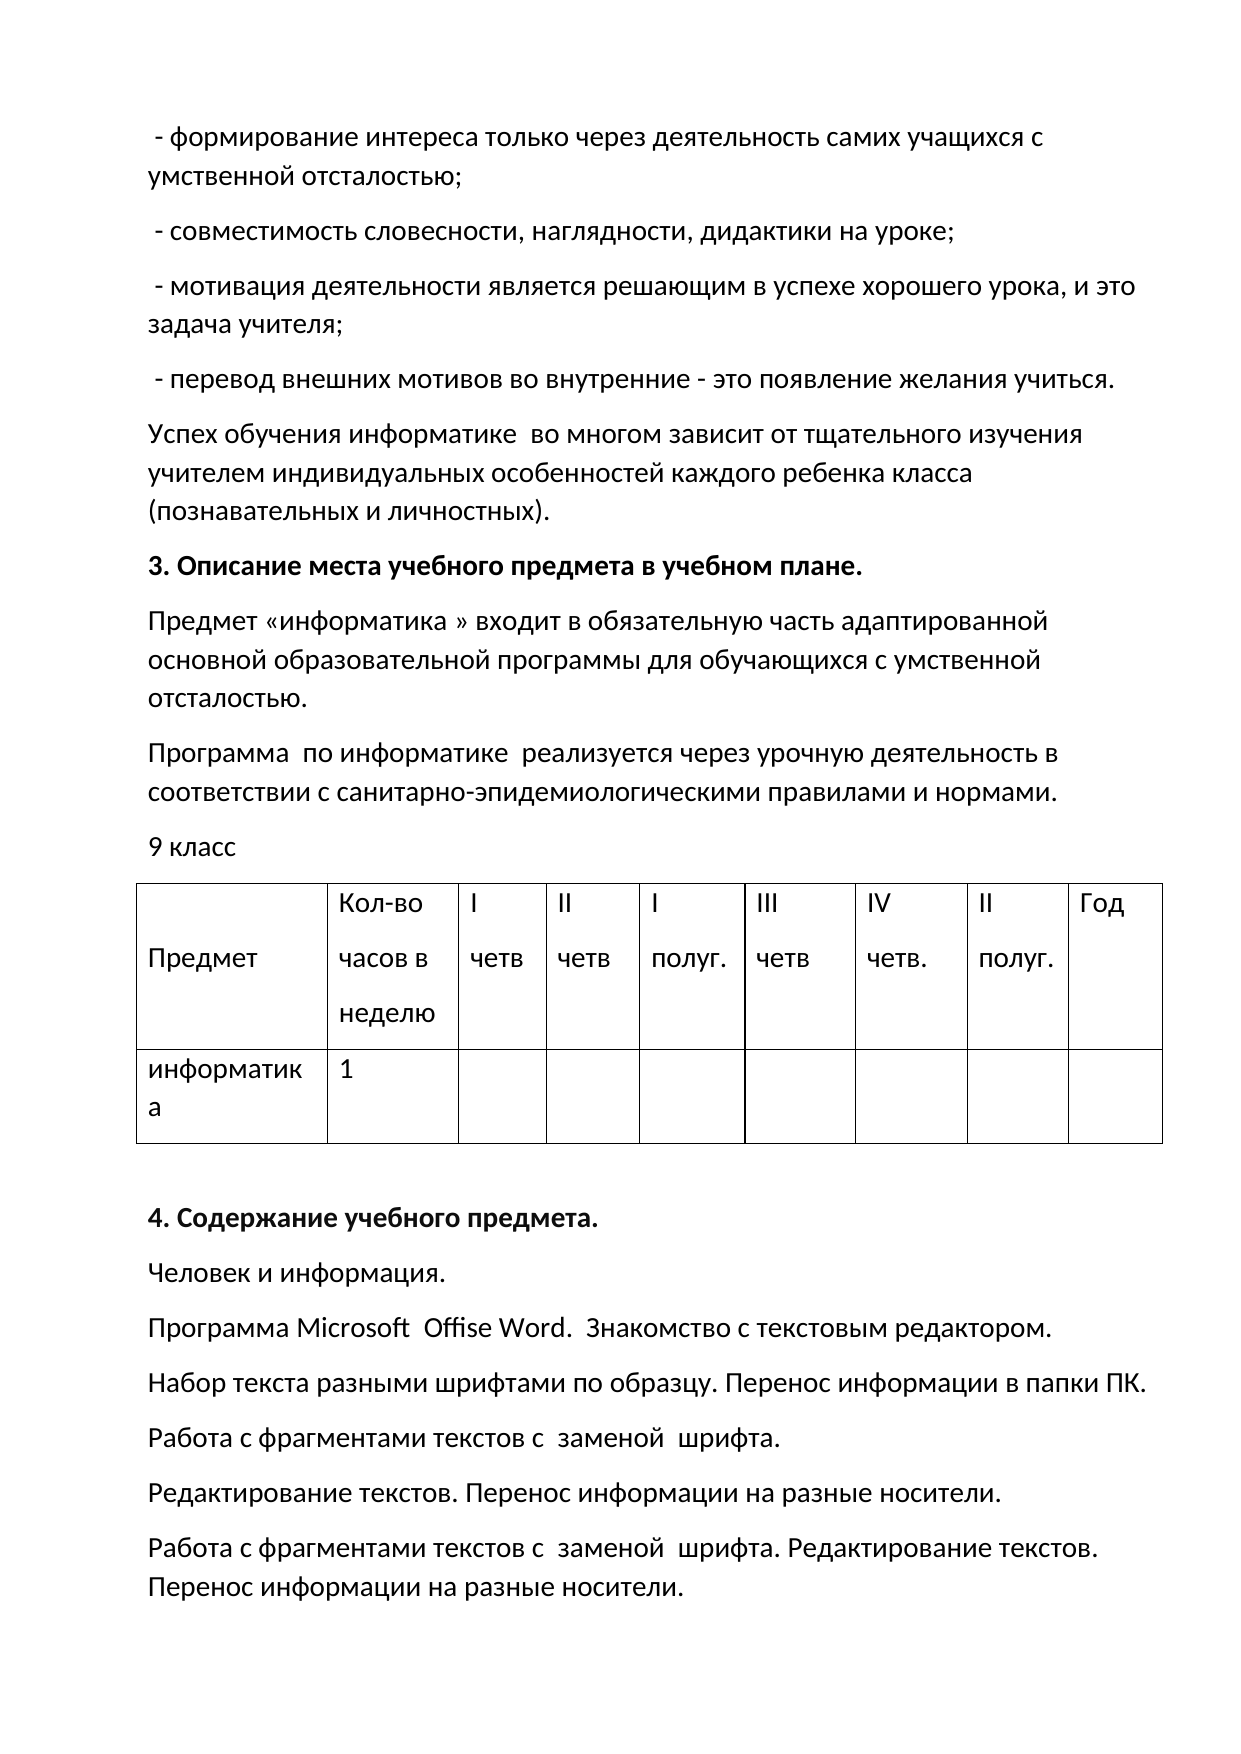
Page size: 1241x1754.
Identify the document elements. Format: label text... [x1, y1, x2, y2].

text Работа с фрагментами текстов с заменой шрифта. [148, 1419, 1152, 1455]
table_header II четв [547, 884, 639, 1049]
table_header II полуг. [968, 884, 1068, 1049]
table_cell 1 [328, 1050, 458, 1143]
table_cell [1069, 1050, 1162, 1143]
text - мотивация деятельности является решающим в успехе хорошего урока, и это задача учителя; [148, 267, 1152, 341]
text - формирование интереса только через деятельность самих учащихся с умственной отсталостью; [148, 118, 1152, 192]
table_cell [547, 1050, 639, 1143]
table_cell информатика [137, 1050, 327, 1143]
table_cell [459, 1050, 546, 1143]
text Набор текста разными шрифтами по образцу. Перенос информации в папки ПК. [148, 1364, 1152, 1400]
table_header I полуг. [640, 884, 744, 1049]
text - перевод внешних мотивов во внутренние - это появление желания учиться. [148, 360, 1152, 396]
table_header Год [1069, 884, 1162, 1049]
table_cell [856, 1050, 967, 1143]
text 9 класс [148, 828, 1152, 864]
text 3. Описание места учебного предмета в учебном плане. [148, 547, 1152, 583]
table_header Предмет [137, 884, 327, 1049]
text Успех обучения информатике во многом зависит от тщательного изучения учителем индивидуальных особенностей каждого ребенка класса (познавательных и личностных). [148, 415, 1152, 528]
table_header I четв [459, 884, 546, 1049]
text Программа по информатике реализуется через урочную деятельность в соответствии с санитарно-эпидемиологическими правилами и нормами. [148, 734, 1152, 808]
table_header Кол-во часов в неделю [328, 884, 458, 1049]
table_cell [640, 1050, 744, 1143]
table_cell [968, 1050, 1068, 1143]
text Программа Microsoft Offise Word. Знакомство с текстовым редактором. [148, 1309, 1152, 1344]
text Человек и информация. [148, 1254, 1152, 1289]
table_header IV четв. [856, 884, 967, 1049]
text 4. Содержание учебного предмета. [148, 1199, 1152, 1234]
table_cell [746, 1050, 855, 1143]
text Редактирование текстов. Перенос информации на разные носители. [148, 1474, 1152, 1510]
text - совместимость словесности, наглядности, дидактики на уроке; [148, 212, 1152, 247]
text Предмет «информатика » входит в обязательную часть адаптированной основной образовательной программы для обучающихся с умственной отсталостью. [148, 602, 1152, 715]
table_header III четв [746, 884, 855, 1049]
text Работа с фрагментами текстов с заменой шрифта. Редактирование текстов. Перенос информации на разные носители. [148, 1529, 1152, 1603]
